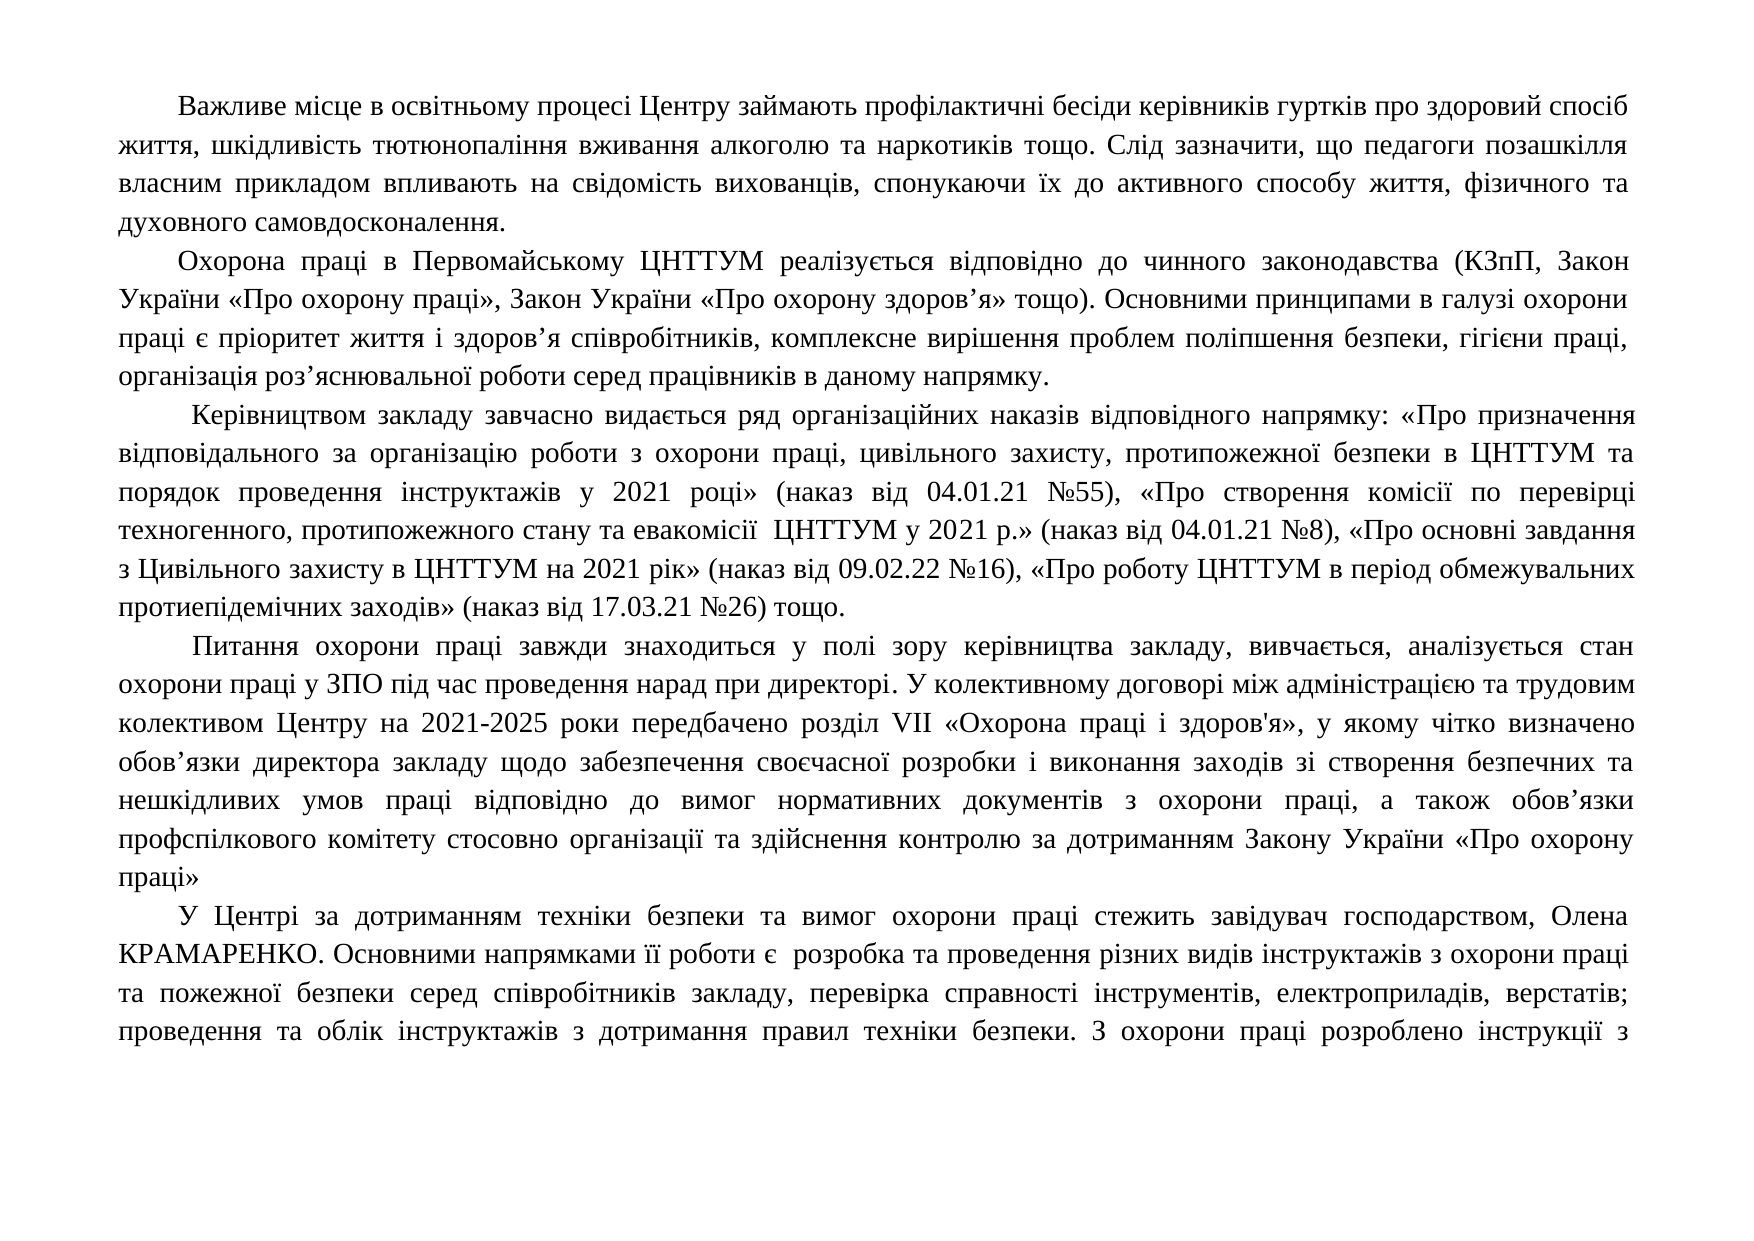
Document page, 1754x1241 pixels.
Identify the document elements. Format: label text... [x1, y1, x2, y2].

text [118, 898, 1630, 1047]
text Питання охорони праці завжди знаходиться у полі зору керівництва закладу, вивчається, аналізується стан охорони праці у ЗПО під час проведення нарад при директорі. У колективному договорі між адміністрацією та трудовим колективом Центру на 2021-2025 роки передбачено розділ VII «Охорона праці і здоров'я», у якому чітко визначено обов’язки директора закладу щодо забезпечення своєчасної розробки і виконання заходів зі створення безпечних та нешкідливих умов праці відповідно до вимог нормативних документів з охорони праці, а також обов’язки профспілкового комітету стосовно організації та здійснення контролю за дотриманням Закону України «Про охорону праці» [118, 628, 1636, 893]
text Керівництвом закладу завчасно видається ряд організаційних наказів відповідного напрямку: «Про призначення відповідального за організацію роботи з охорони праці, цивільного захисту, протипожежної безпеки в ЦНТТУМ та порядок проведення інструктажів у 2021 році» (наказ від 04.01.21 №55), «Про створення комісії по перевірці техногенного, протипожежного стану та евакомісії ЦНТТУМ у 2021 р.» (наказ від 04.01.21 №8), «Про основні завдання з Цивільного захисту в ЦНТТУМ на 2021 рік» (наказ від 09.02.22 №16), «Про роботу ЦНТТУМ в період обмежувальних протиепідемічних заходів» (наказ від 17.03.21 №26) тощо. [118, 397, 1636, 623]
text Охорона праці в Первомайському ЦНТТУМ реалізується відповідно до чинного законодавства (КЗпП, Закон України «Про охорону праці», Закон України «Про охорону здоров’я» тощо). Основними принципами в галузі охорони праці є пріоритет життя і здоров’я співробітників, комплексне вирішення проблем поліпшення безпеки, гігієни праці, організація роз’яснювальної роботи серед працівників в даному напрямку. [118, 243, 1630, 392]
text Важливе місце в освітньому процесі Центру займають профілактичні бесіди керівників гуртків про здоровий спосіб життя, шкідливість тютюнопаління вживання алкоголю та наркотиків тощо. Слід зазначити, що педагоги позашкілля власним прикладом впливають на свідомість вихованців, спонукаючи їх до активного способу життя, фізичного та духовного самовдосконалення. [118, 88, 1630, 238]
